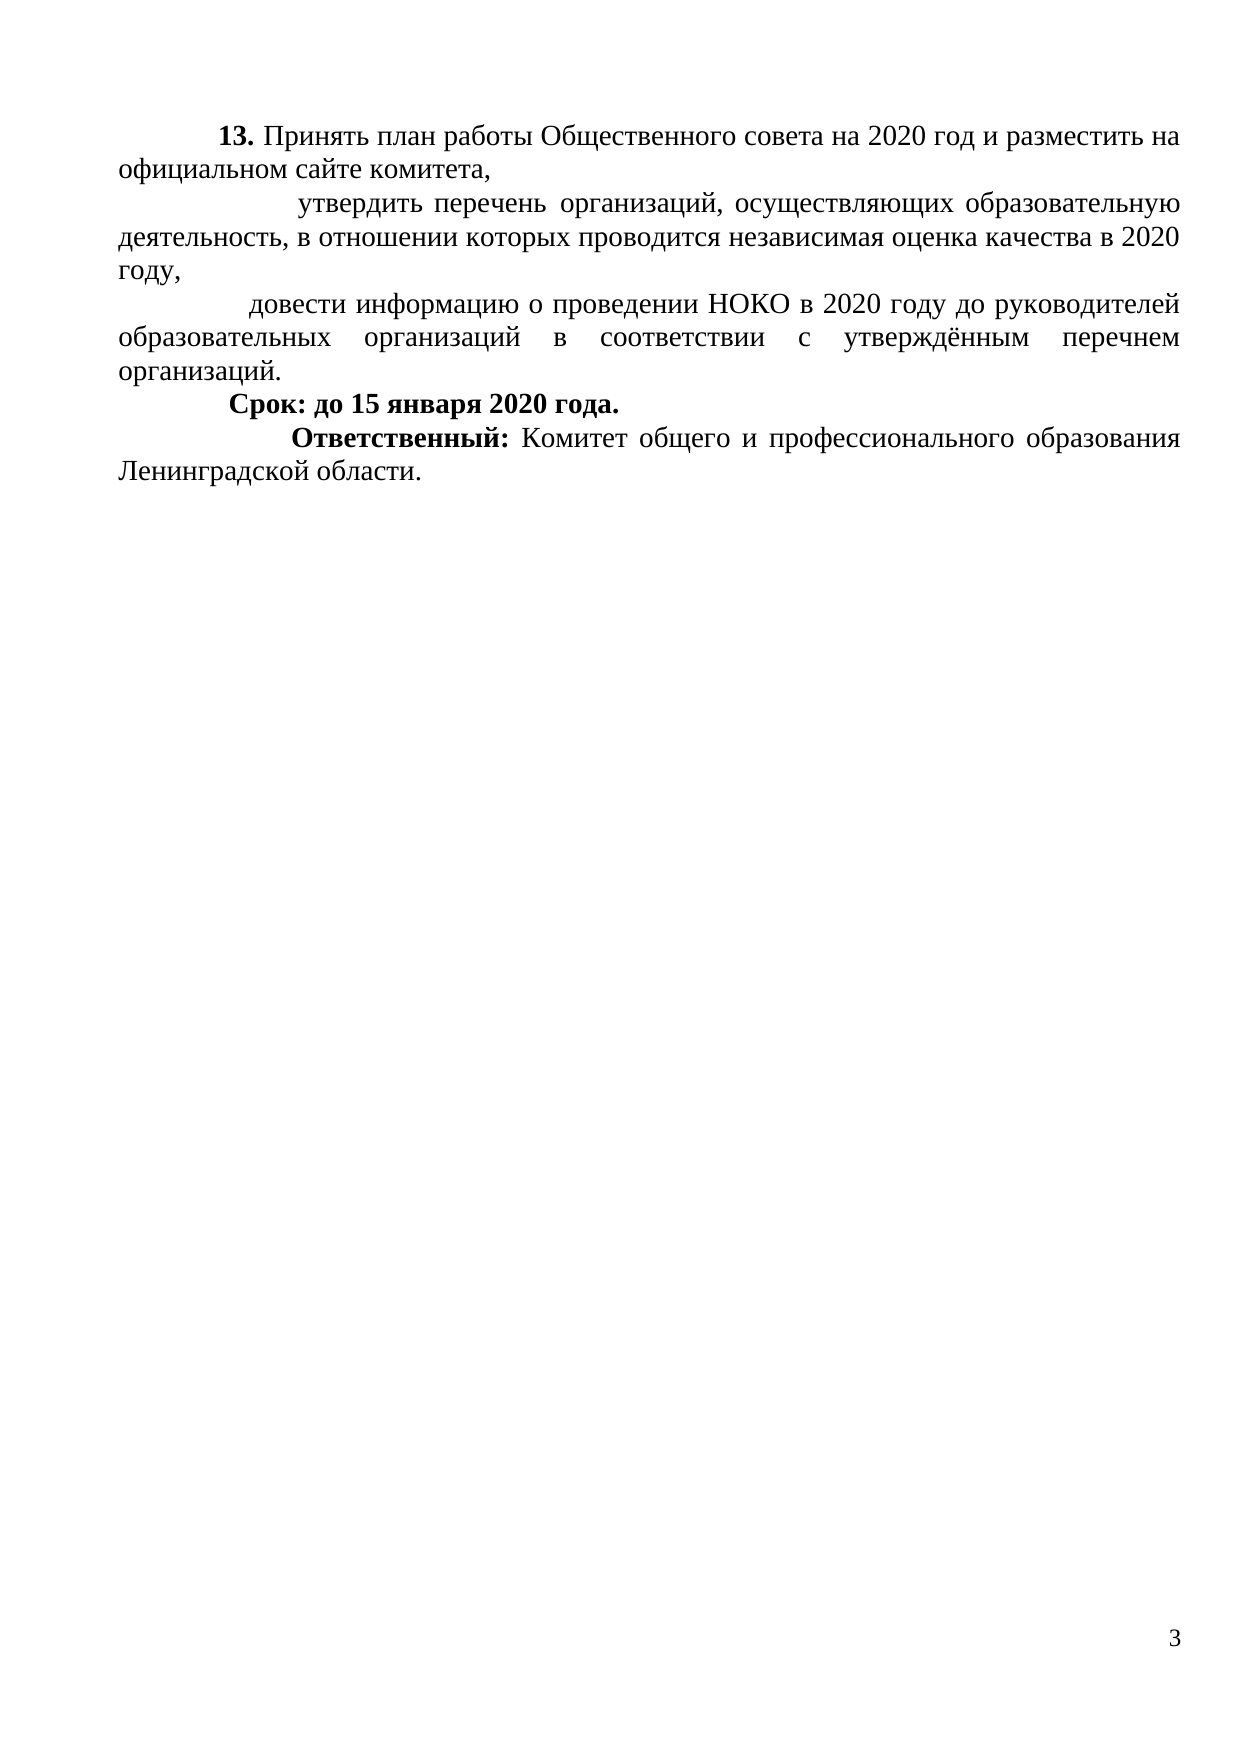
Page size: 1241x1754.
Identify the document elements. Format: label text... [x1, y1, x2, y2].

text Срок: до 15 января 2020 года. [177, 386, 1181, 420]
text довести информацию о проведении НОКО в 2020 году до руководителей образовательных организаций в соответствии с утверждённым перечнем организаций. [118, 286, 1181, 386]
text утвердить перечень организаций, осуществляющих образовательную деятельность, в отношении которых проводится независимая оценка качества в 2020 году, [118, 185, 1181, 286]
text 13. Принять план работы Общественного совета на 2020 год и разместить на официальном сайте комитета, [118, 118, 1181, 185]
text Ответственный: Комитет общего и профессионального образования Ленинградской области. [118, 420, 1181, 487]
